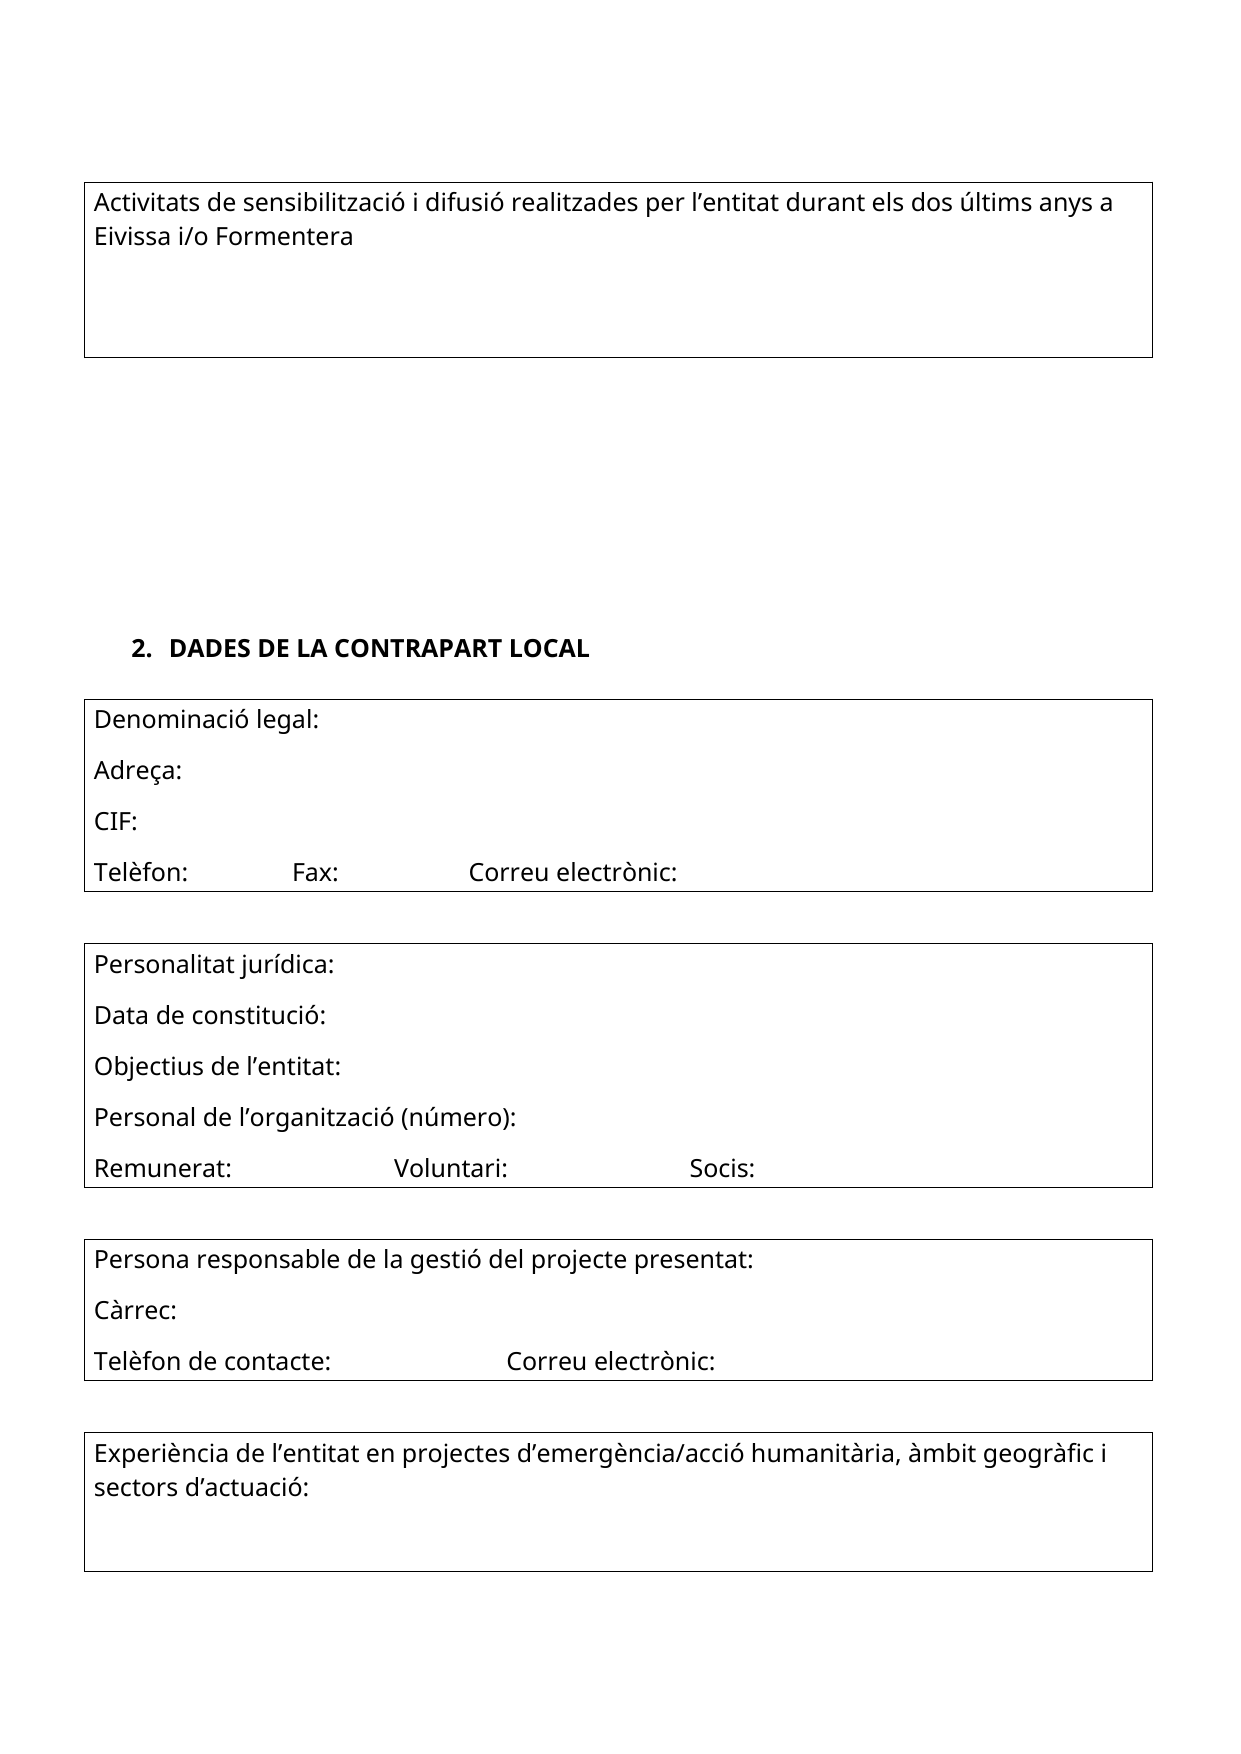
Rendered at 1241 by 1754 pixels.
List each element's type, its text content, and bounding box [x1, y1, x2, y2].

text Telèfon: Fax: Correu electrònic: [85, 852, 1152, 891]
text Telèfon de contacte: Correu electrònic: [85, 1341, 1152, 1380]
text Denominació legal: [85, 700, 1152, 736]
text CIF: [85, 801, 1152, 838]
text Data de constitució: [85, 994, 1152, 1032]
list DADES DE LA CONTRAPART LOCAL [131, 631, 1144, 665]
text Persona responsable de la gestió del projecte presentat: [85, 1240, 1152, 1276]
text Objectius de l’entitat: [85, 1045, 1152, 1083]
text Personal de l’organització (número): [85, 1096, 1152, 1134]
text Activitats de sensibilització i difusió realitzades per l’entitat durant els dos últims anys a Eivissa i/o Formentera [85, 183, 1152, 253]
text Personalitat jurídica: [85, 944, 1152, 981]
text Adreça: [85, 750, 1152, 787]
text Càrrec: [85, 1290, 1152, 1327]
text Remunerat: Voluntari: Socis: [85, 1147, 1152, 1187]
text Experiència de l’entitat en projectes d’emergència/acció humanitària, àmbit geogràfic i sectors d’actuació: [85, 1433, 1152, 1503]
